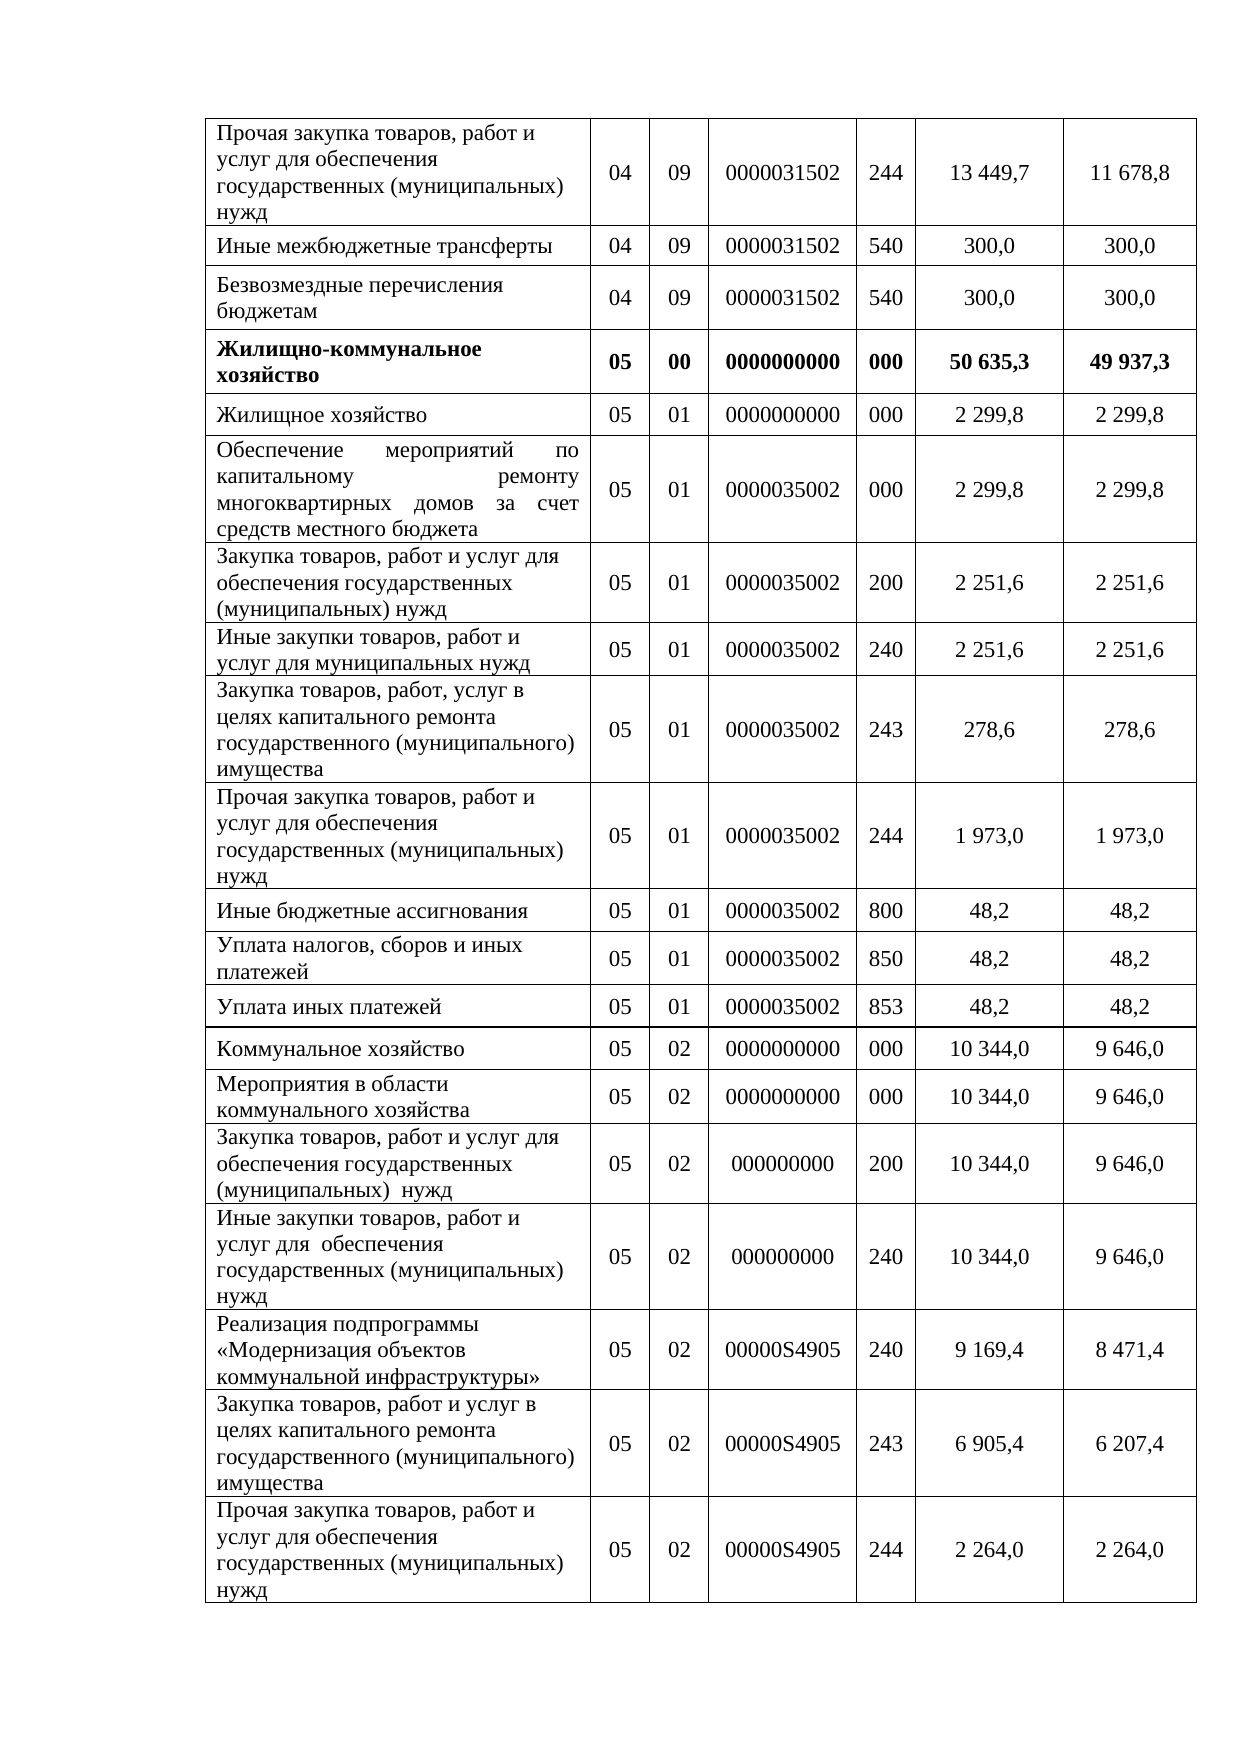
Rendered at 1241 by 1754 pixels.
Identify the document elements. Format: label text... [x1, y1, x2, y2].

table_cell 540 [857, 266, 915, 329]
table_cell 2 299,8 [916, 394, 1063, 435]
table_cell 243 [857, 1390, 915, 1496]
table_cell 05 [591, 330, 649, 393]
table_cell 50 635,3 [916, 330, 1063, 393]
table_cell 300,0 [1064, 266, 1196, 329]
table_cell 6 207,4 [1064, 1390, 1196, 1496]
table_cell 0000035002 [709, 889, 856, 931]
table_cell 2 251,6 [1064, 543, 1196, 622]
table_cell 8 471,4 [1064, 1310, 1196, 1389]
table_cell 0000035002 [709, 676, 856, 782]
table_cell 02 [650, 1070, 708, 1122]
table_cell 02 [650, 1497, 708, 1602]
table_cell 05 [591, 889, 649, 931]
table_cell 48,2 [916, 985, 1063, 1026]
table_cell 01 [650, 889, 708, 931]
table_cell 240 [857, 1204, 915, 1309]
table_cell 09 [650, 266, 708, 329]
table_cell 9 646,0 [1064, 1204, 1196, 1309]
table_cell 02 [650, 1124, 708, 1202]
table_cell 0000031502 [709, 266, 856, 329]
table_cell 300,0 [916, 226, 1063, 265]
table_cell 10 344,0 [916, 1070, 1063, 1122]
table_cell 04 [591, 226, 649, 265]
table_cell 850 [857, 932, 915, 984]
table_cell 240 [857, 1310, 915, 1389]
table_cell 01 [650, 543, 708, 622]
table_cell 04 [591, 266, 649, 329]
table_cell 01 [650, 676, 708, 782]
table_cell 05 [591, 394, 649, 435]
table_cell 540 [857, 226, 915, 265]
table_cell 000 [857, 394, 915, 435]
table_cell 1 973,0 [1064, 783, 1196, 888]
table_cell 00000S4905 [709, 1310, 856, 1389]
table_cell 278,6 [916, 676, 1063, 782]
table_cell Уплата налогов, сборов и иных платежей [206, 932, 590, 984]
table_cell 244 [857, 1497, 915, 1602]
table_cell Иные закупки товаров, работ и услуг для муниципальных нужд [206, 623, 590, 675]
table_cell 000 [857, 330, 915, 393]
table_cell Закупка товаров, работ, услуг в целях капитального ремонта государственного (муниципального) имущества [206, 676, 590, 782]
table_cell 0000035002 [709, 543, 856, 622]
table_cell 278,6 [1064, 676, 1196, 782]
table_cell 853 [857, 985, 915, 1026]
table_cell 2 299,8 [916, 436, 1063, 542]
table_cell 000 [857, 1028, 915, 1069]
table_cell 9 646,0 [1064, 1124, 1196, 1202]
table_cell Безвозмездные перечисления бюджетам [206, 266, 590, 329]
table_cell 2 299,8 [1064, 436, 1196, 542]
table_cell 05 [591, 1070, 649, 1122]
table_cell 11 678,8 [1064, 119, 1196, 224]
table_cell 13 449,7 [916, 119, 1063, 224]
table_cell 02 [650, 1028, 708, 1069]
table_cell 2 251,6 [916, 623, 1063, 675]
table_cell 2 264,0 [916, 1497, 1063, 1602]
table_cell 10 344,0 [916, 1028, 1063, 1069]
table_cell Прочая закупка товаров, работ и услуг для обеспечения государственных (муниципальных) нужд [206, 783, 590, 888]
table_cell 10 344,0 [916, 1204, 1063, 1309]
table_cell Закупка товаров, работ и услуг для обеспечения государственных (муниципальных) нужд [206, 543, 590, 622]
table_cell 04 [591, 119, 649, 224]
table_cell 05 [591, 783, 649, 888]
table_cell Жилищно-коммунальное хозяйство [206, 330, 590, 393]
table_cell 09 [650, 226, 708, 265]
table_cell 05 [591, 1124, 649, 1202]
table_cell 300,0 [916, 266, 1063, 329]
table_cell 01 [650, 932, 708, 984]
table_cell Обеспечение мероприятий по капитальному ремонту многоквартирных домов за счет средств местного бюджета [206, 436, 590, 542]
table_cell 02 [650, 1204, 708, 1309]
table_cell 6 905,4 [916, 1390, 1063, 1496]
table_cell 9 646,0 [1064, 1028, 1196, 1069]
table_cell 09 [650, 119, 708, 224]
table_cell 02 [650, 1310, 708, 1389]
table_cell 0000000000 [709, 1028, 856, 1069]
table_cell 244 [857, 783, 915, 888]
table_cell 01 [650, 985, 708, 1026]
table_cell 00000S4905 [709, 1497, 856, 1602]
table_cell 10 344,0 [916, 1124, 1063, 1202]
table_cell 48,2 [1064, 985, 1196, 1026]
table_cell Мероприятия в области коммунального хозяйства [206, 1070, 590, 1122]
table_cell 48,2 [916, 889, 1063, 931]
table_cell 9 169,4 [916, 1310, 1063, 1389]
table_cell Реализация подпрограммы «Модернизация объектов коммунальной инфраструктуры» [206, 1310, 590, 1389]
table_cell 00 [650, 330, 708, 393]
table_cell Иные межбюджетные трансферты [206, 226, 590, 265]
table_cell 000 [857, 1070, 915, 1122]
table_cell 05 [591, 1204, 649, 1309]
table_cell 200 [857, 543, 915, 622]
table_cell 48,2 [916, 932, 1063, 984]
table_cell 0000000000 [709, 394, 856, 435]
table_cell 05 [591, 1497, 649, 1602]
table_cell 05 [591, 676, 649, 782]
table_cell 00000S4905 [709, 1390, 856, 1496]
table_cell Закупка товаров, работ и услуг для обеспечения государственных (муниципальных) нужд [206, 1124, 590, 1202]
table_cell 000000000 [709, 1124, 856, 1202]
table_cell 0000035002 [709, 985, 856, 1026]
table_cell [206, 1497, 590, 1602]
table_cell 01 [650, 436, 708, 542]
table_cell 01 [650, 623, 708, 675]
table_cell 244 [857, 119, 915, 224]
table_cell 200 [857, 1124, 915, 1202]
table_cell 05 [591, 1028, 649, 1069]
table_cell 48,2 [1064, 932, 1196, 984]
table_cell 05 [591, 985, 649, 1026]
table_cell 0000035002 [709, 932, 856, 984]
table_cell Жилищное хозяйство [206, 394, 590, 435]
table_cell 2 264,0 [1064, 1497, 1196, 1602]
table_cell 300,0 [1064, 226, 1196, 265]
table_cell 01 [650, 394, 708, 435]
table_cell Уплата иных платежей [206, 985, 590, 1026]
table_cell Закупка товаров, работ и услуг в целях капитального ремонта государственного (муниципального) имущества [206, 1390, 590, 1496]
table_cell 000000000 [709, 1204, 856, 1309]
table_cell 2 251,6 [1064, 623, 1196, 675]
table_cell Прочая закупка товаров, работ и услуг для обеспечения государственных (муниципальных) нужд [206, 119, 590, 224]
table_cell Коммунальное хозяйство [206, 1028, 590, 1069]
table_cell 0000035002 [709, 783, 856, 888]
table_cell 01 [650, 783, 708, 888]
table_cell 9 646,0 [1064, 1070, 1196, 1122]
table_cell 0000031502 [709, 119, 856, 224]
table_cell 000 [857, 436, 915, 542]
table_cell Иные бюджетные ассигнования [206, 889, 590, 931]
table_cell 0000035002 [709, 623, 856, 675]
table_cell 240 [857, 623, 915, 675]
table_cell 02 [650, 1390, 708, 1496]
table_cell 05 [591, 436, 649, 542]
table_cell 243 [857, 676, 915, 782]
table_cell Иные закупки товаров, работ и услуг для обеспечения государственных (муниципальных) нужд [206, 1204, 590, 1309]
table_cell 05 [591, 1390, 649, 1496]
table_cell 0000035002 [709, 436, 856, 542]
table_cell 05 [591, 623, 649, 675]
table_cell 800 [857, 889, 915, 931]
table_cell 49 937,3 [1064, 330, 1196, 393]
table_cell 2 299,8 [1064, 394, 1196, 435]
table_cell 0000000000 [709, 1070, 856, 1122]
table_cell 48,2 [1064, 889, 1196, 931]
table_cell 1 973,0 [916, 783, 1063, 888]
table_cell 0000000000 [709, 330, 856, 393]
table_cell 05 [591, 1310, 649, 1389]
table_cell 05 [591, 932, 649, 984]
table_cell 0000031502 [709, 226, 856, 265]
table_cell 05 [591, 543, 649, 622]
table_cell 2 251,6 [916, 543, 1063, 622]
